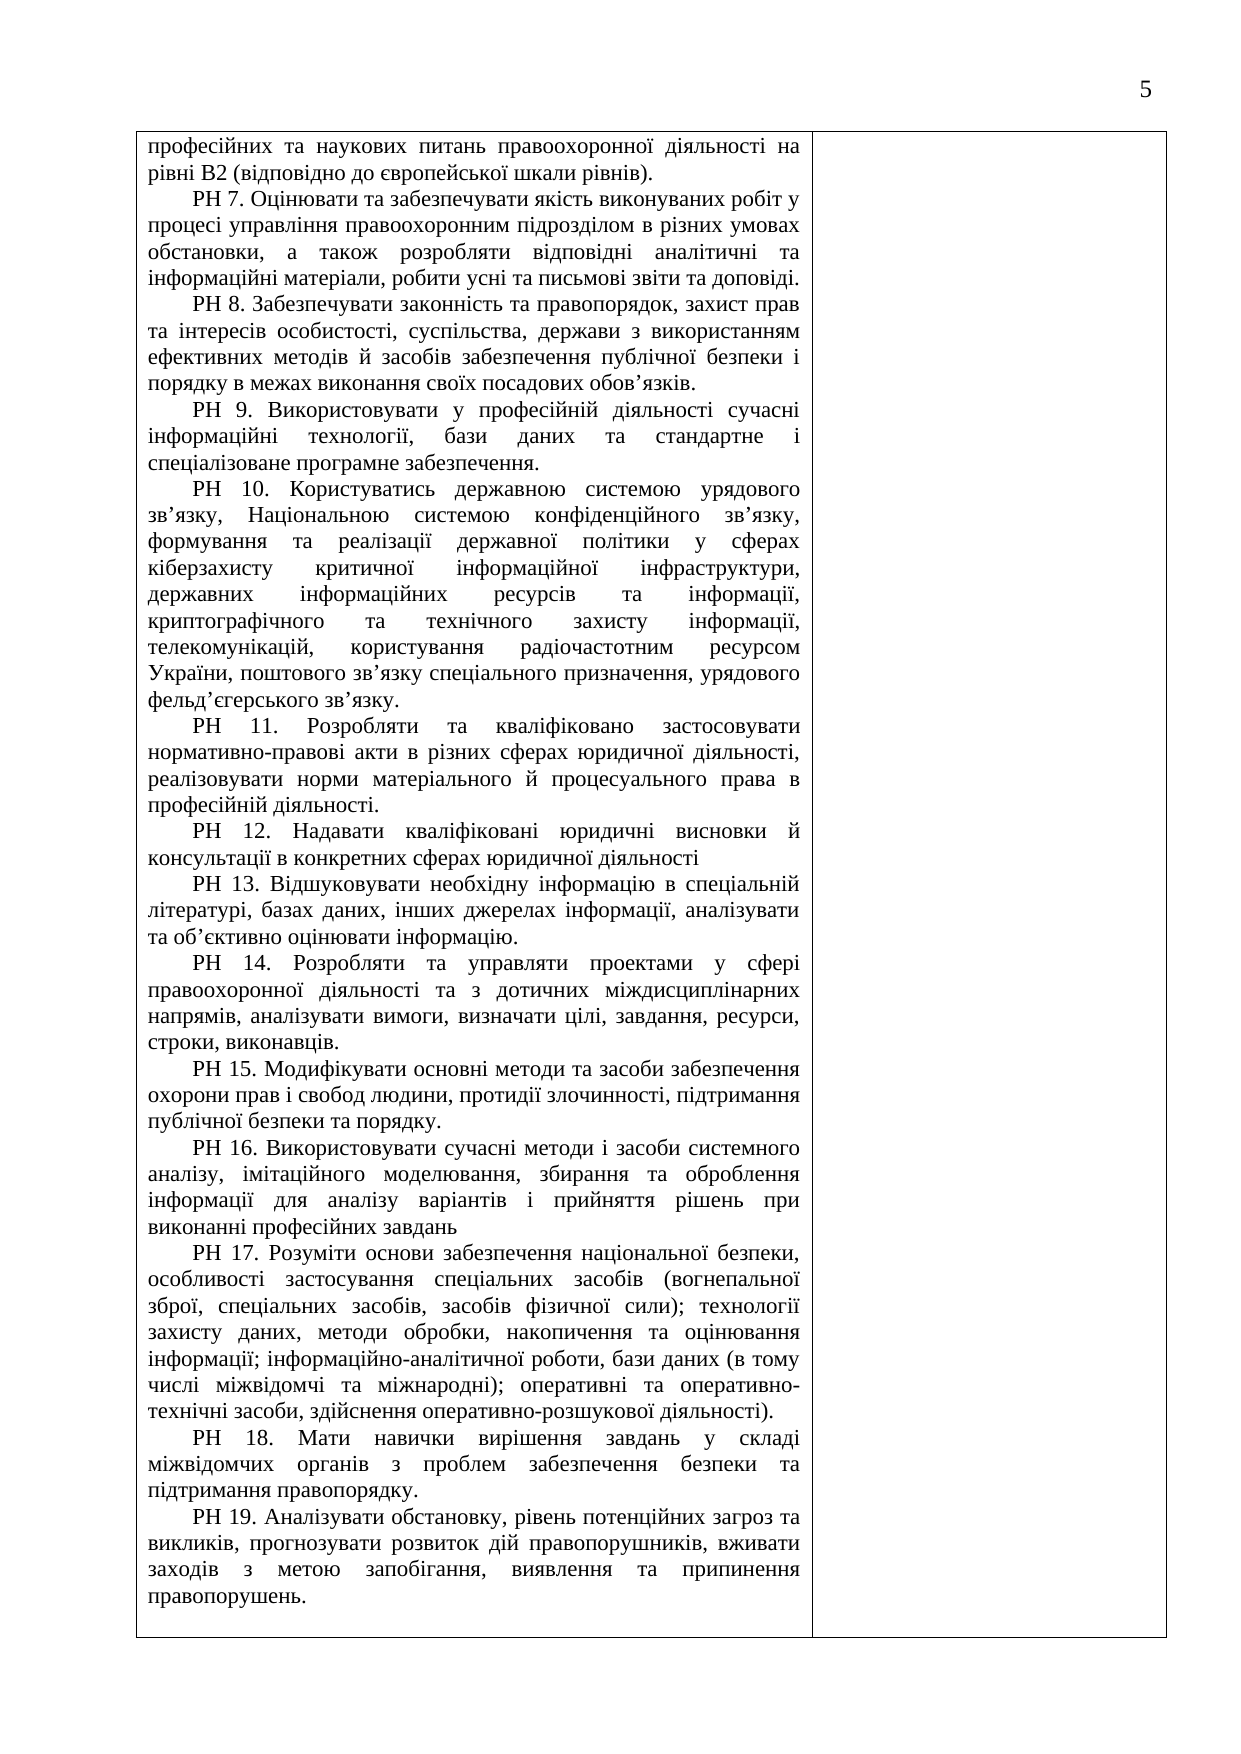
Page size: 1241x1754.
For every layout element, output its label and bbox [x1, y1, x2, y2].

table_cell [813, 132, 1166, 1637]
table_cell [137, 132, 812, 1637]
